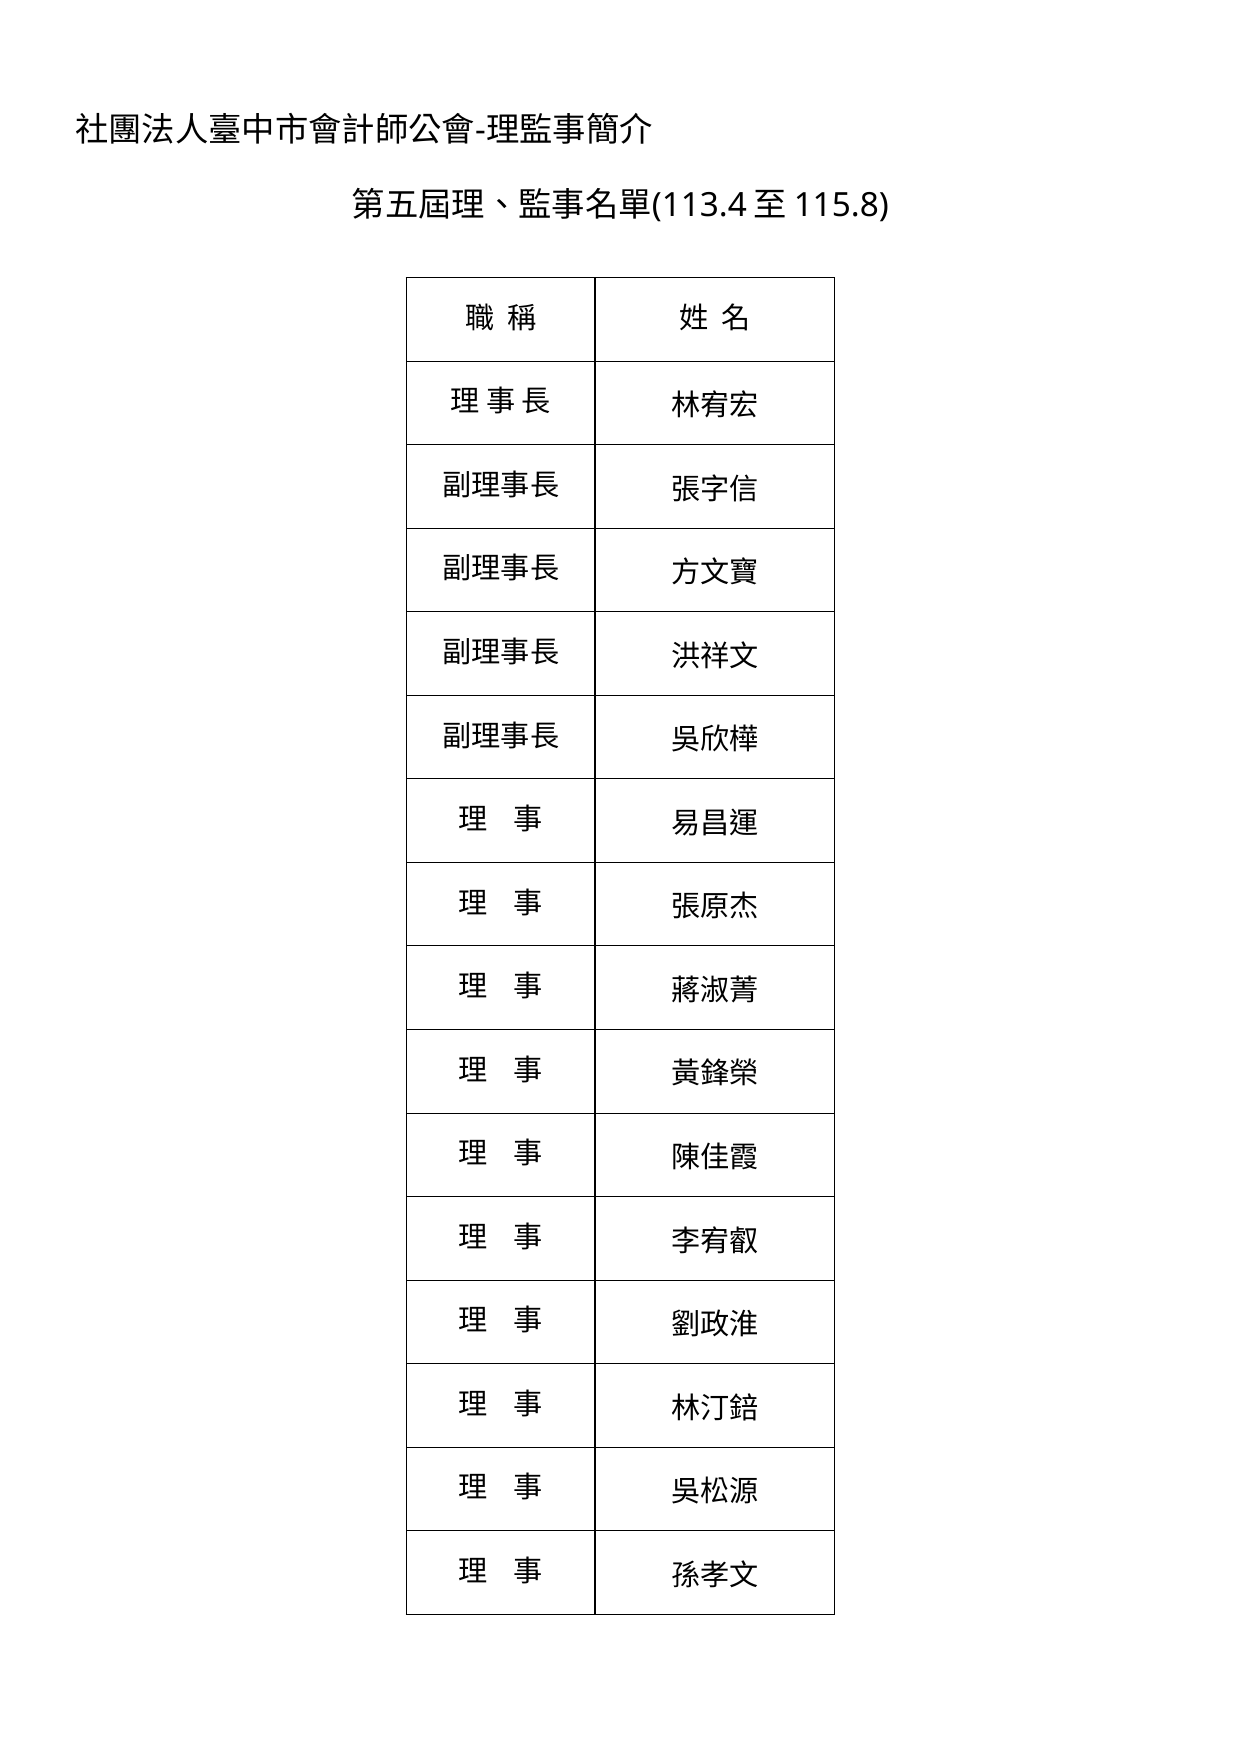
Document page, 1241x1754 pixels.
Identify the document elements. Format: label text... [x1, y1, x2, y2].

table_cell 方文寶 [596, 529, 834, 611]
table_cell 理 事 [407, 1030, 594, 1112]
table_cell 理 事 [407, 863, 594, 945]
table_cell 林宥宏 [596, 362, 834, 444]
table_cell 李宥叡 [596, 1197, 834, 1279]
table_cell 副理事長 [407, 529, 594, 611]
table_cell 副理事長 [407, 696, 594, 778]
table_cell 理 事 [407, 1197, 594, 1279]
table_cell 理 事 [407, 1448, 594, 1530]
text 社團法人臺中市會計師公會-理監事簡介 [75, 89, 1165, 164]
table_cell 理 事 [407, 946, 594, 1029]
table_cell 理 事 [407, 1364, 594, 1447]
table_cell 洪祥文 [596, 612, 834, 695]
table_cell 蔣淑菁 [596, 946, 834, 1029]
text 第五屆理、監事名單(113.4至115.8) [75, 164, 1165, 239]
table_cell 吳欣樺 [596, 696, 834, 778]
table_cell 張字信 [596, 445, 834, 528]
table_cell 理 事 [407, 1114, 594, 1196]
table_cell 孫孝文 [596, 1531, 834, 1614]
table_cell 易昌運 [596, 779, 834, 862]
table_header 職 稱 [407, 278, 594, 361]
table_cell 黃鋒榮 [596, 1030, 834, 1112]
table_cell 副理事長 [407, 612, 594, 695]
table_cell 林汀錇 [596, 1364, 834, 1447]
table_cell 吳松源 [596, 1448, 834, 1530]
table_cell 理 事 長 [407, 362, 594, 444]
table_cell 陳佳霞 [596, 1114, 834, 1196]
table_cell 理 事 [407, 1531, 594, 1614]
table_cell 副理事長 [407, 445, 594, 528]
table_cell 理 事 [407, 1281, 594, 1363]
table_cell 劉政淮 [596, 1281, 834, 1363]
table_cell 張原杰 [596, 863, 834, 945]
table_header 姓 名 [596, 278, 834, 361]
table_cell 理 事 [407, 779, 594, 862]
